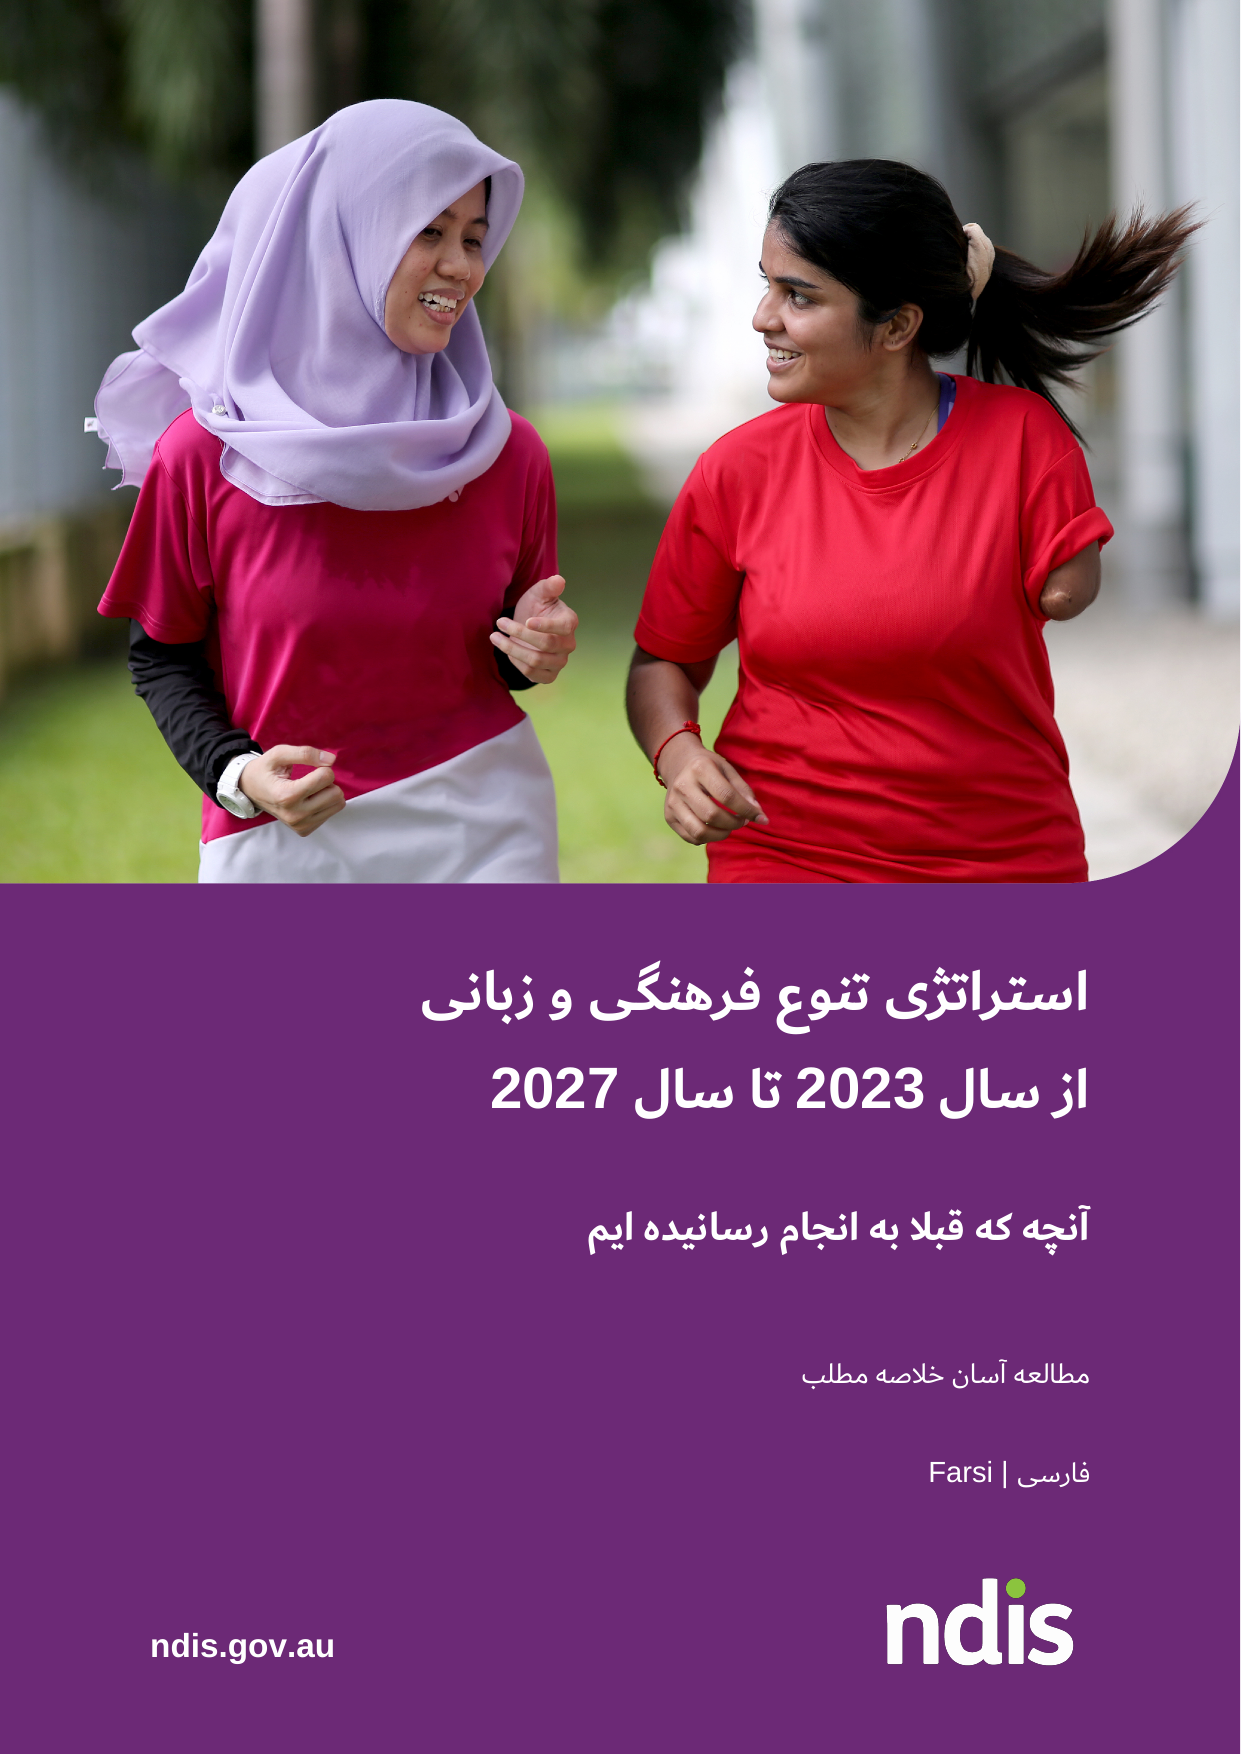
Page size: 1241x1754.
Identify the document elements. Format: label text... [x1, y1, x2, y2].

text Farsi | فارسی [150, 1449, 1090, 1499]
subtitle آنچه که قبلا به انجام رسانیده ایم [150, 1193, 1090, 1263]
picture [0, 0, 1241, 1754]
subtitle استراتژی تنوع فرهنگی و زبانی از سال 2023 تا سال 2027 [150, 944, 1090, 1141]
text مطالعه آسان خلاصه مطلب [150, 1351, 1090, 1400]
